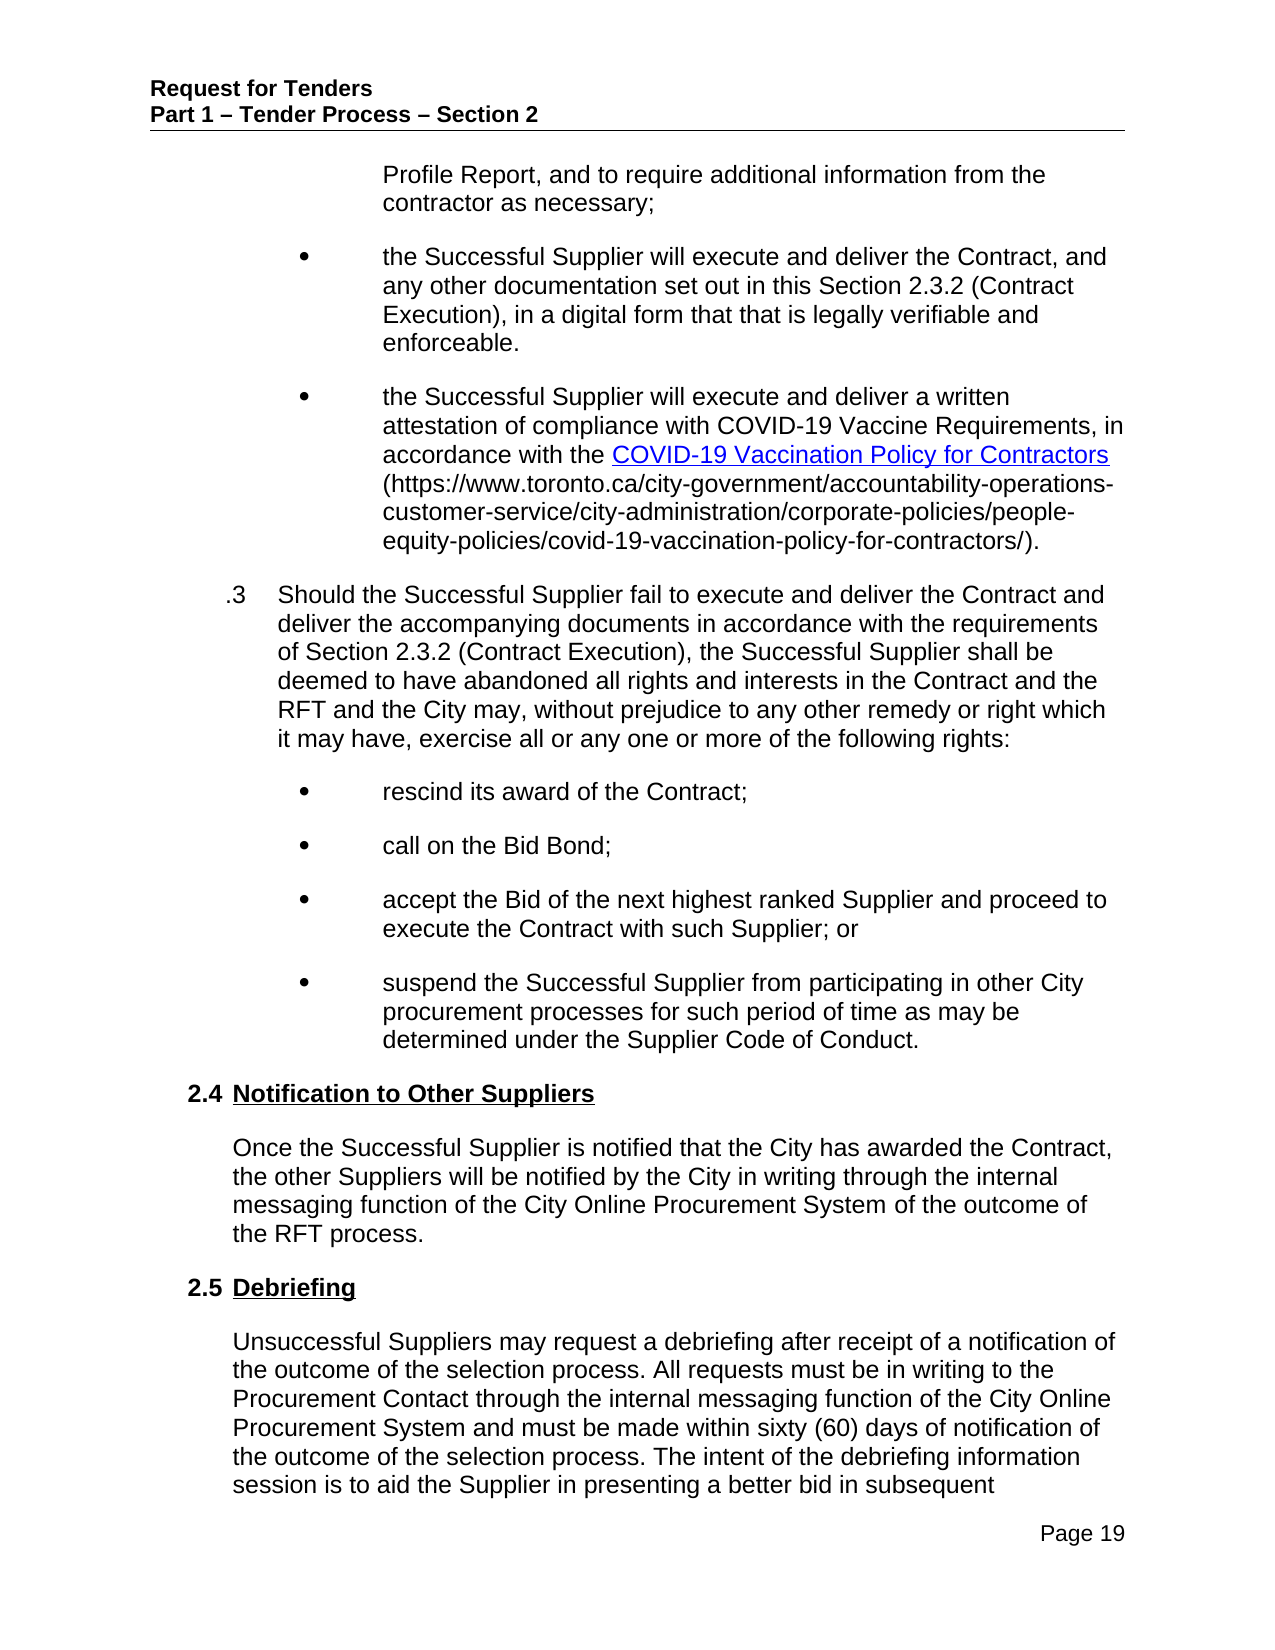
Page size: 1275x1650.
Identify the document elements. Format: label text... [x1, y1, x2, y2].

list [232, 1326, 1125, 1499]
list Should the Successful Supplier fail to execute and deliver the Contract and deliver the accompanying documents in accordance with the requirements of Section 2.3.2 (Contract Execution), the Successful Supplier shall be deemed to have abandoned all rights and interests in the Contract and the RFT and the City may, without prejudice to any other remedy or right which it may have, exercise all or any one or more of the following rights: [225, 580, 1125, 752]
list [300, 159, 1125, 217]
list the Successful Supplier will execute and deliver a written attestation of compliance with COVID-19 Vaccine Requirements, in accordance with the COVID-19 Vaccination Policy for Contractors (https://www.toronto.ca/city-government/accountability-operations-customer-service/city-administration/corporate-policies/people-equity-policies/covid-19-vaccination-policy-for-contractors/). [300, 382, 1125, 555]
list rescind its award of the Contract; [300, 777, 1125, 806]
list Debriefing [187, 1273, 1125, 1301]
list accept the Bid of the next highest ranked Supplier and proceed to execute the Contract with such Supplier; or [300, 885, 1125, 943]
list Notification to Other Suppliers [187, 1079, 1125, 1108]
list Once the Successful Supplier is notified that the City has awarded the Contract, the other Suppliers will be notified by the City in writing through the internal messaging function of the City Online Procurement System of the outcome of the RFT process. [232, 1133, 1125, 1248]
list the Successful Supplier will execute and deliver the Contract, and any other documentation set out in this Section 2.3.2 (Contract Execution), in a digital form that that is legally verifiable and enforceable. [300, 242, 1125, 357]
list suspend the Successful Supplier from participating in other City procurement processes for such period of time as may be determined under the Supplier Code of Conduct. [300, 968, 1125, 1054]
list call on the Bid Bond; [300, 831, 1125, 860]
